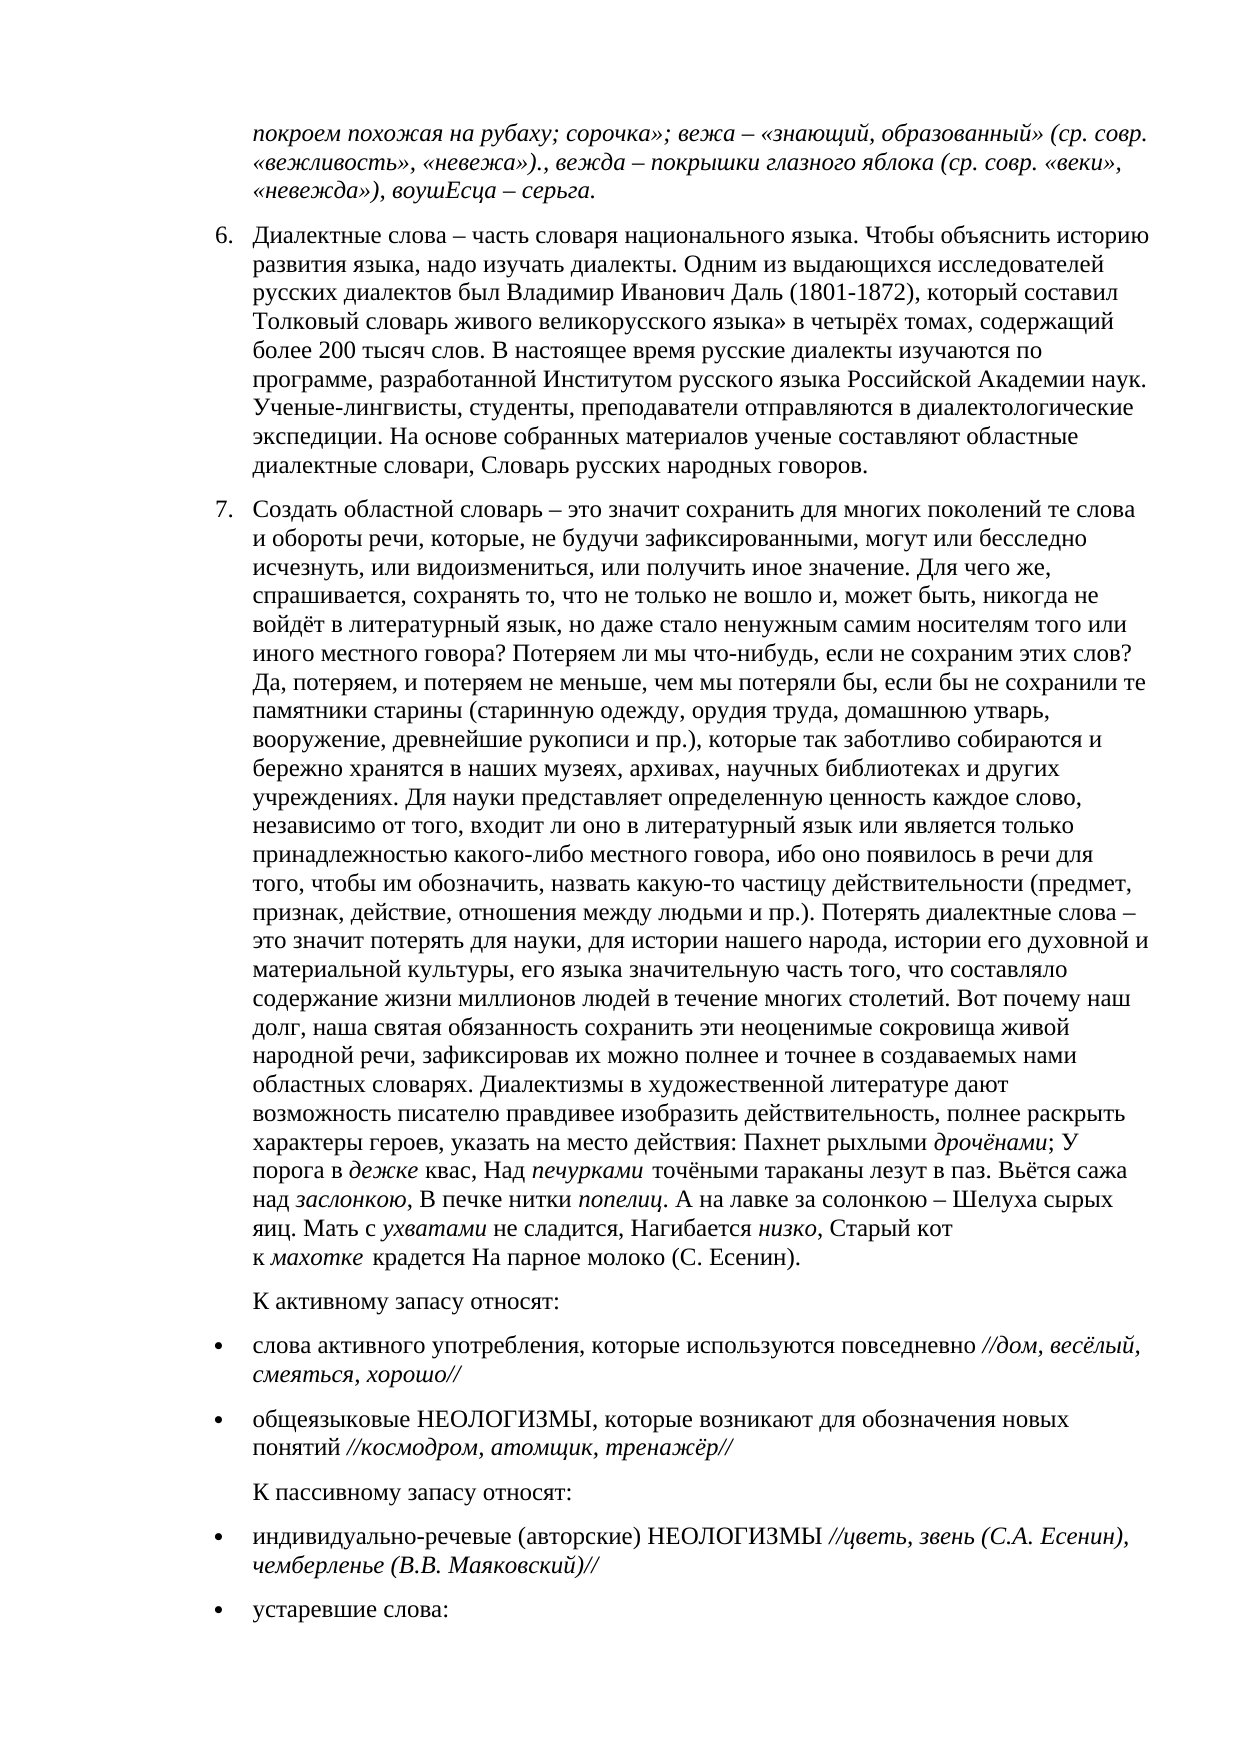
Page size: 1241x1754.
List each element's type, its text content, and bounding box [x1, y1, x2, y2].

list индивидуально-речевые (авторские) НЕОЛОГИЗМЫ //цветь, звень (С.А. Есенин), чемберленье (В.В. Маяковский)// [215, 1521, 1152, 1579]
list общеязыковые НЕОЛОГИЗМЫ, которые возникают для обозначения новых понятий //космодром, атомщик, тренажёр// [215, 1404, 1152, 1461]
list устаревшие слова: [215, 1594, 1152, 1623]
list Создать областной словарь – это значит сохранить для многих поколений те слова и обороты речи, которые, не будучи зафиксированными, могут или бесследно исчезнуть, или видоизмениться, или получить иное значение. Для чего же, спрашивается, сохранять то, что не только не вошло и, может быть, никогда не войдёт в литературный язык, но даже стало ненужным самим носителям того или иного местного говора? Потеряем ли мы что-нибудь, если не сохраним этих слов? Да, потеряем, и потеряем не меньше, чем мы потеряли бы, если бы не сохранили те памятники старины (старинную одежду, орудия труда, домашнюю утварь, вооружение, древнейшие рукописи и пр.), которые так заботливо собираются и бережно хранятся в наших музеях, архивах, научных библиотеках и других учреждениях. Для науки представляет определенную ценность каждое слово, независимо от того, входит ли оно в литературный язык или является только принадлежностью какого-либо местного говора, ибо оно появилось в речи для того, чтобы им обозначить, назвать какую-то частицу действительности (предмет, признак, действие, отношения между людьми и пр.). Потерять диалектные слова – это значит потерять для науки, для истории нашего народа, истории его духовной и материальной культуры, его языка значительную часть того, что составляло содержание жизни миллионов людей в течение многих столетий. Вот почему наш долг, наша святая обязанность сохранить эти неоценимые сокровища живой народной речи, зафиксировав их можно полнее и точнее в создаваемых нами областных словарях. Диалектизмы в художественной литературе дают возможность писателю правдивее изобразить действительность, полнее раскрыть характеры героев, указать на место действия: Пахнет рыхлыми дрочёнами; У порога в дежке квас, Над печурками точёными тараканы лезут в паз. Вьётся сажа над заслонкою, В печке нитки попелиц. А на лавке за солонкою – Шелуха сырых яиц. Мать с ухватами не сладится, Нагибается низко, Старый кот к махотке крадется На парное молоко (С. Есенин). [215, 494, 1152, 1271]
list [215, 118, 1152, 204]
text К пассивному запасу относят: [252, 1477, 1152, 1506]
text К активному запасу относят: [252, 1286, 1152, 1315]
list слова активного употребления, которые используются повседневно //дом, весёлый, смеяться, хорошо// [215, 1331, 1152, 1388]
list Диалектные слова – часть словаря национального языка. Чтобы объяснить историю развития языка, надо изучать диалекты. Одним из выдающихся исследователей русских диалектов был Владимир Иванович Даль (1801-1872), который составил Толковый словарь живого великорусского языка» в четырёх томах, содержащий более 200 тысяч слов. В настоящее время русские диалекты изучаются по программе, разработанной Институтом русского языка Российской Академии наук. Ученые-лингвисты, студенты, преподаватели отправляются в диалектологические экспедиции. На основе собранных материалов ученые составляют областные диалектные словари, Словарь русских народных говоров. [215, 220, 1152, 479]
